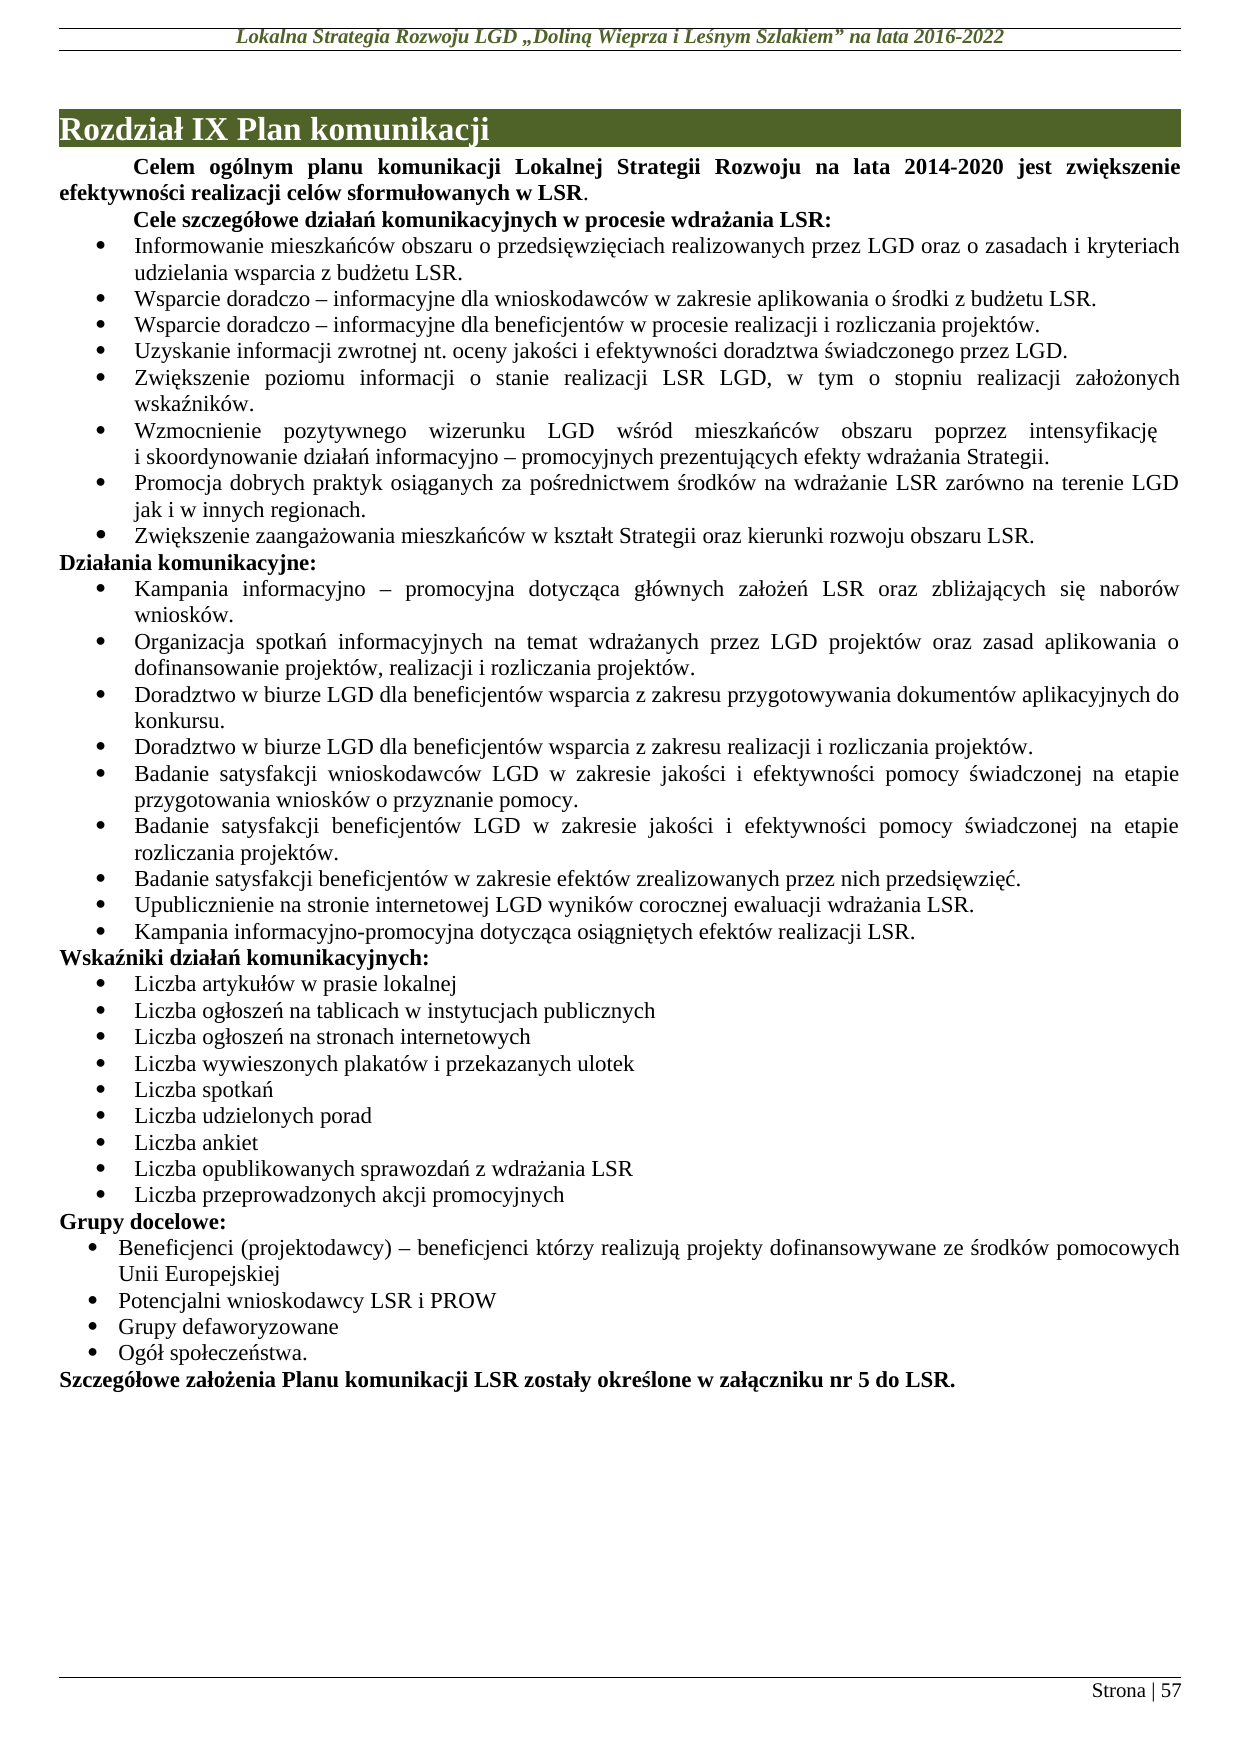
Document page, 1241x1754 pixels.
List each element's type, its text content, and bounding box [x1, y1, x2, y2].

list Uzyskanie informacji zwrotnej nt. oceny jakości i efektywności doradztwa świadczonego przez LGD. [97, 338, 1181, 364]
list Informowanie mieszkańców obszaru o przedsięwzięciach realizowanych przez LGD oraz o zasadach i kryteriach udzielania wsparcia z budżetu LSR. [97, 232, 1181, 285]
list Badanie satysfakcji wnioskodawców LGD w zakresie jakości i efektywności pomocy świadczonej na etapie przygotowania wniosków o przyznanie pomocy. [97, 760, 1181, 812]
list Liczba przeprowadzonych akcji promocyjnych [97, 1181, 1181, 1208]
list Grupy defaworyzowane [89, 1313, 1181, 1339]
list Kampania informacyjno – promocyjna dotycząca głównych założeń LSR oraz zbliżających się naborów wniosków. [97, 575, 1181, 628]
list Wsparcie doradczo – informacyjne dla wnioskodawców w zakresie aplikowania o środki z budżetu LSR. [97, 285, 1181, 311]
list Doradztwo w biurze LGD dla beneficjentów wsparcia z zakresu realizacji i rozliczania projektów. [97, 733, 1181, 760]
list Liczba ankiet [97, 1129, 1181, 1155]
list Wzmocnienie pozytywnego wizerunku LGD wśród mieszkańców obszaru poprzez intensyfikację i skoordynowanie działań informacyjno – promocyjnych prezentujących efekty wdrażania Strategii. [97, 417, 1181, 469]
list Kampania informacyjno-promocyjna dotycząca osiągniętych efektów realizacji LSR. [97, 918, 1181, 944]
text Cele szczegółowe działań komunikacyjnych w procesie wdrażania LSR: [59, 206, 1181, 232]
list Wsparcie doradczo – informacyjne dla beneficjentów w procesie realizacji i rozliczania projektów. [97, 311, 1181, 338]
subtitle Rozdział IX Plan komunikacji [59, 109, 1181, 147]
list Promocja dobrych praktyk osiąganych za pośrednictwem środków na wdrażanie LSR zarówno na terenie LGD jak i w innych regionach. [97, 469, 1181, 522]
list Badanie satysfakcji beneficjentów LGD w zakresie jakości i efektywności pomocy świadczonej na etapie rozliczania projektów. [97, 812, 1181, 865]
list Organizacja spotkań informacyjnych na temat wdrażanych przez LGD projektów oraz zasad aplikowania o dofinansowanie projektów, realizacji i rozliczania projektów. [97, 628, 1181, 681]
list Liczba ogłoszeń na stronach internetowych [97, 1023, 1181, 1049]
text Szczegółowe założenia Planu komunikacji LSR zostały określone w załączniku nr 5 do LSR. [59, 1366, 1181, 1392]
list Ogół społeczeństwa. [89, 1339, 1181, 1366]
list Upublicznienie na stronie internetowej LGD wyników corocznej ewaluacji wdrażania LSR. [97, 891, 1181, 918]
text Wskaźniki działań komunikacyjnych: [59, 944, 1181, 971]
list Liczba opublikowanych sprawozdań z wdrażania LSR [97, 1155, 1181, 1181]
list Doradztwo w biurze LGD dla beneficjentów wsparcia z zakresu przygotowywania dokumentów aplikacyjnych do konkursu. [97, 681, 1181, 733]
text Celem ogólnym planu komunikacji Lokalnej Strategii Rozwoju na lata 2014-2020 jest zwiększenie efektywności realizacji celów sformułowanych w LSR. [59, 153, 1181, 206]
list Beneficjenci (projektodawcy) – beneficjenci którzy realizują projekty dofinansowywane ze środków pomocowych Unii Europejskiej [89, 1234, 1181, 1287]
list Liczba wywieszonych plakatów i przekazanych ulotek [97, 1049, 1181, 1076]
list Liczba spotkań [97, 1076, 1181, 1102]
list Zwiększenie zaangażowania mieszkańców w kształt Strategii oraz kierunki rozwoju obszaru LSR. [97, 522, 1181, 549]
list Badanie satysfakcji beneficjentów w zakresie efektów zrealizowanych przez nich przedsięwzięć. [97, 865, 1181, 891]
list Potencjalni wnioskodawcy LSR i PROW [89, 1287, 1181, 1313]
list Liczba ogłoszeń na tablicach w instytucjach publicznych [97, 997, 1181, 1023]
text Działania komunikacyjne: [59, 549, 1181, 575]
list Liczba udzielonych porad [97, 1102, 1181, 1129]
list Zwiększenie poziomu informacji o stanie realizacji LSR LGD, w tym o stopniu realizacji założonych wskaźników. [97, 364, 1181, 417]
list Liczba artykułów w prasie lokalnej [97, 971, 1181, 997]
text Grupy docelowe: [59, 1208, 1181, 1234]
